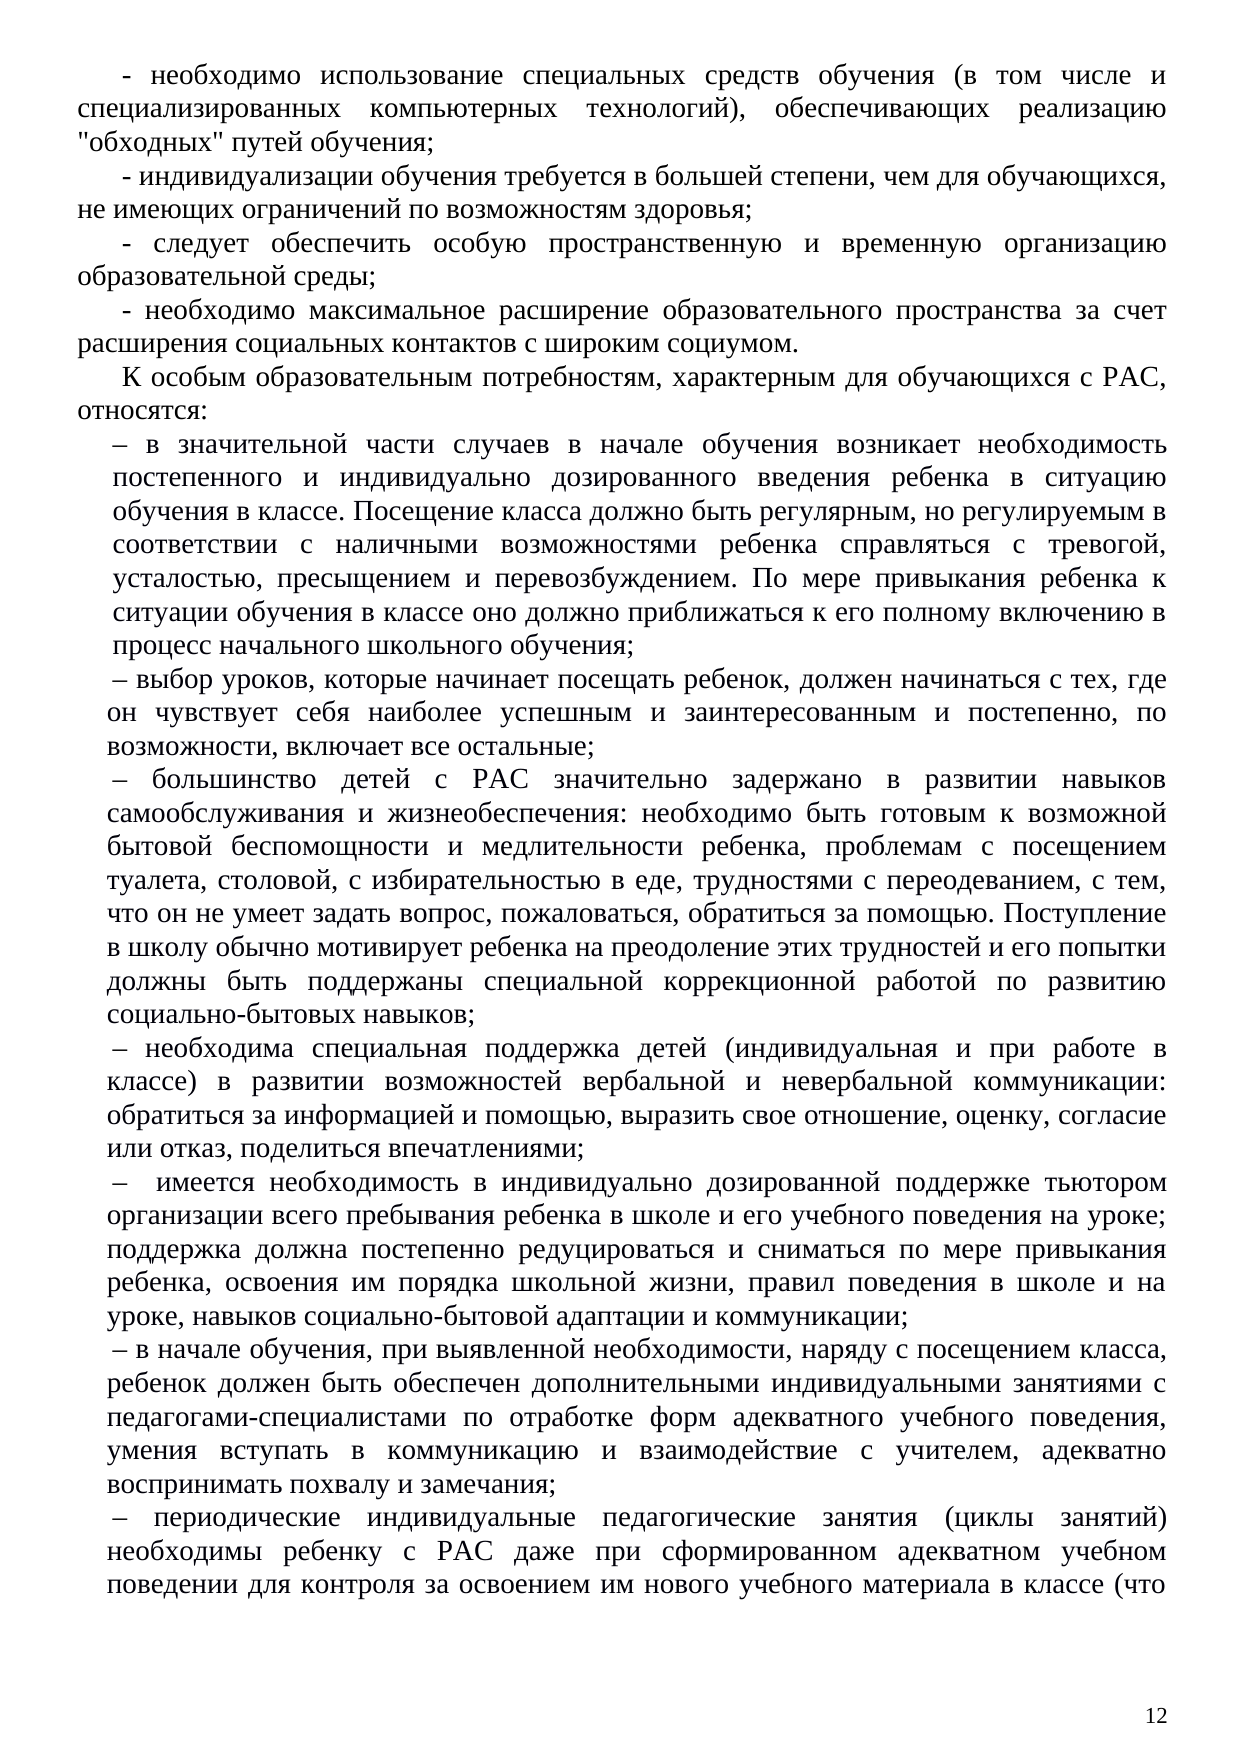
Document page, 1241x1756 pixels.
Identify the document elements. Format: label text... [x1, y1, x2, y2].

text – большинство детей с РАС значительно задержано в развитии навыков самообслуживания и жизнеобеспечения: необходимо быть готовым к возможной бытовой беспомощности и медлительности ребенка, проблемам с посещением туалета, столовой, с избирательностью в еде, трудностями с переодеванием, с тем, что он не умеет задать вопрос, пожаловаться, обратиться за помощью. Поступление в школу обычно мотивирует ребенка на преодоление этих трудностей и его попытки должны быть поддержаны специальной коррекционной работой по развитию социально-бытовых навыков; [107, 761, 1167, 1030]
text - следует обеспечить особую пространственную и временную организацию образовательной среды; [77, 225, 1167, 292]
text – в значительной части случаев в начале обучения возникает необходимость постепенного и индивидуально дозированного введения ребенка в ситуацию обучения в классе. Посещение класса должно быть регулярным, но регулируемым в соответствии с наличными возможностями ребенка справляться с тревогой, усталостью, пресыщением и перевозбуждением. По мере привыкания ребенка к ситуации обучения в классе оно должно приближаться к его полному включению в процесс начального школьного обучения; [112, 426, 1167, 661]
text – имеется необходимость в индивидуально дозированной поддержке тьютором организации всего пребывания ребенка в школе и его учебного поведения на уроке; поддержка должна постепенно редуцироваться и сниматься по мере привыкания ребенка, освоения им порядка школьной жизни, правил поведения в школе и на уроке, навыков социально-бытовой адаптации и коммуникации; [107, 1164, 1167, 1332]
text – в начале обучения, при выявленной необходимости, наряду с посещением класса, ребенок должен быть обеспечен дополнительными индивидуальными занятиями с педагогами-специалистами по отработке форм адекватного учебного поведения, умения вступать в коммуникацию и взаимодействие с учителем, адекватно воспринимать похвалу и замечания; [107, 1332, 1167, 1499]
text - необходимо максимальное расширение образовательного пространства за счет расширения социальных контактов с широким социумом. [77, 292, 1167, 359]
text - необходимо использование специальных средств обучения (в том числе и специализированных компьютерных технологий), обеспечивающих реализацию "обходных" путей обучения; [77, 57, 1167, 158]
text – выбор уроков, которые начинает посещать ребенок, должен начинаться с тех, где он чувствует себя наиболее успешным и заинтересованным и постепенно, по возможности, включает все остальные; [107, 661, 1167, 761]
text - индивидуализации обучения требуется в большей степени, чем для обучающихся, не имеющих ограничений по возможностям здоровья; [77, 158, 1167, 225]
text К особым образовательным потребностям, характерным для обучающихся с РАС, относятся: [77, 359, 1167, 426]
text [107, 1499, 1167, 1600]
text – необходима специальная поддержка детей (индивидуальная и при работе в классе) в развитии возможностей вербальной и невербальной коммуникации: обратиться за информацией и помощью, выразить свое отношение, оценку, согласие или отказ, поделиться впечатлениями; [107, 1030, 1167, 1164]
